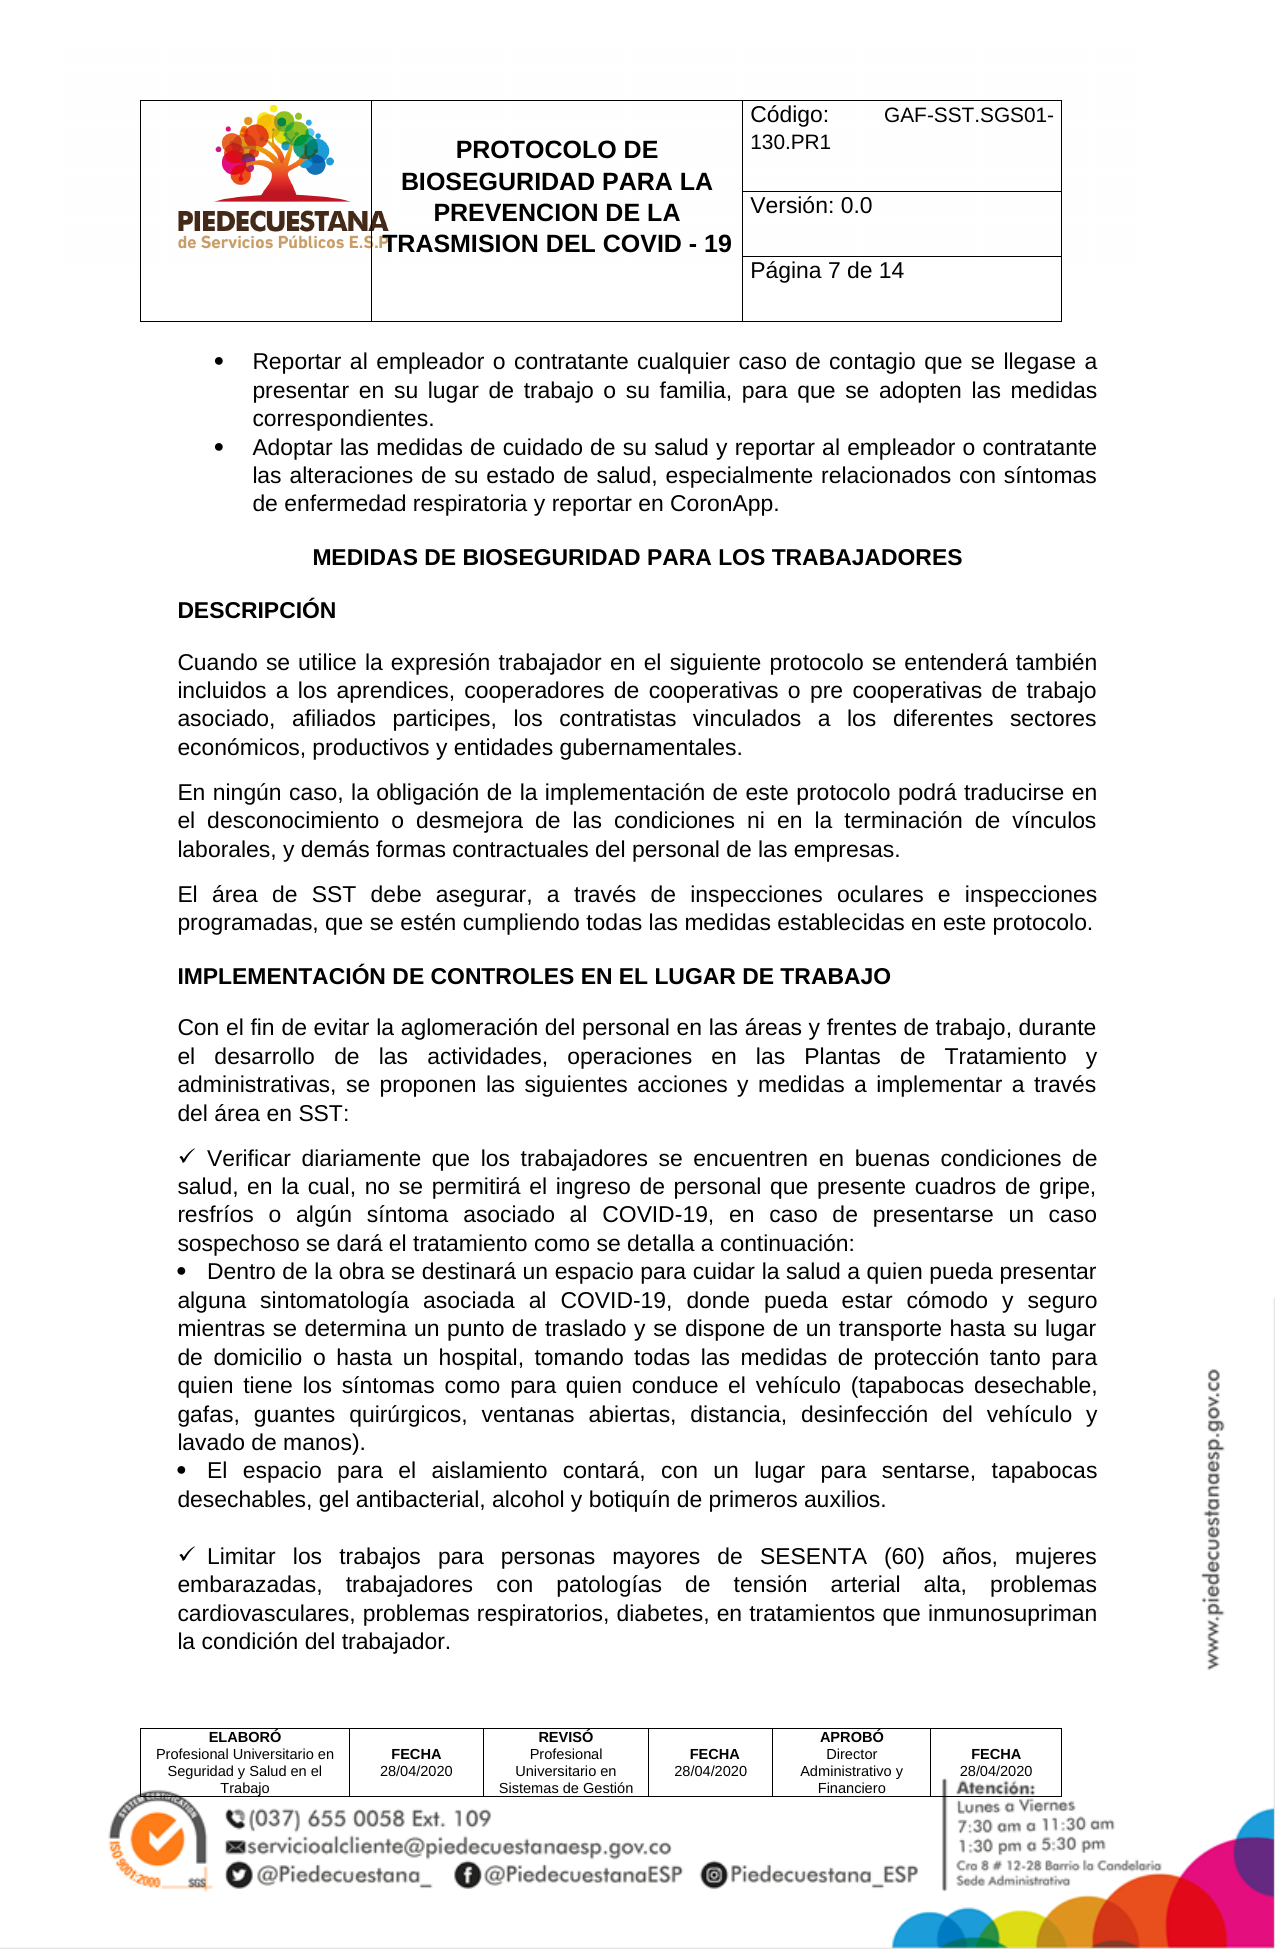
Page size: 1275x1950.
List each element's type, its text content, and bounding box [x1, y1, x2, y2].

list Verificar diariamente que los trabajadores se encuentren en buenas condiciones de salud, en la cual, no se permitirá el ingreso de personal que presente cuadros de gripe, resfríos o algún síntoma asociado al COVID-19, en caso de presentarse un caso sospechoso se dará el tratamiento como se detalla a continuación: [177, 1144, 1098, 1256]
text En ningún caso, la obligación de la implementación de este protocolo podrá traducirse en el desconocimiento o desmejora de las condiciones ni en la terminación de vínculos laborales, y demás formas contractuales del personal de las empresas. [177, 779, 1098, 862]
text Cuando se utilice la expresión trabajador en el siguiente protocolo se entenderá también incluidos a los aprendices, cooperadores de cooperativas o pre cooperativas de trabajo asociado, afiliados participes, los contratistas vinculados a los diferentes sectores económicos, productivos y entidades gubernamentales. [177, 648, 1098, 760]
picture [59, 41, 1137, 278]
picture [811, 272, 818, 278]
list Dentro de la obra se destinará un espacio para cuidar la salud a quien pueda presentar alguna sintomatología asociada al COVID-19, donde pueda estar cómodo y seguro mientras se determina un punto de traslado y se dispone de un transporte hasta su lugar de domicilio o hasta un hospital, tomando todas las medidas de protección tanto para quien tiene los síntomas como para quien conduce el vehículo (tapabocas desechable, gafas, guantes quirúrgicos, ventanas abiertas, distancia, desinfección del vehículo y lavado de manos). [177, 1258, 1098, 1455]
picture [754, 264, 762, 270]
list Limitar los trabajos para personas mayores de SESENTA (60) años, mujeres embarazadas, trabajadores con patologías de tensión arterial alta, problemas cardiovasculares, problemas respiratorios, diabetes, en tratamientos que inmunosupriman la condición del trabajador. [177, 1543, 1098, 1654]
picture [743, 192, 1061, 256]
picture [141, 101, 371, 278]
picture [372, 101, 742, 278]
list El espacio para el aislamiento contará, con un lugar para sentarse, tapabocas desechables, gel antibacterial, alcohol y botiquín de primeros auxilios. [177, 1457, 1098, 1512]
picture [781, 267, 787, 277]
text El área de SST debe asegurar, a través de inspecciones oculares e inspecciones programadas, que se estén cumpliendo todas las medidas establecidas en este protocolo. [177, 881, 1098, 936]
list Adoptar las medidas de cuidado de su salud y reportar al empleador o contratante las alteraciones de su estado de salud, especialmente relacionados con síntomas de enfermedad respiratoria y reportar en CoronApp. [215, 433, 1098, 517]
picture [894, 265, 899, 273]
picture [743, 101, 1061, 191]
text Con el fin de evitar la aglomeración del personal en las áreas y frentes de trabajo, durante el desarrollo de las actividades, operaciones en las Plantas de Tratamiento y administrativas, se proponen las siguientes acciones y medidas a implementar a través del área en SST: [177, 1014, 1098, 1126]
list Reportar al empleador o contratante cualquier caso de contagio que se llegase a presentar en su lugar de trabajo o su familia, para que se adopten las medidas correspondientes. [215, 348, 1098, 431]
subtitle MEDIDAS DE BIOSEGURIDAD PARA LOS TRABAJADORES [177, 544, 1098, 570]
picture [768, 272, 775, 278]
picture [0, 1298, 1275, 1950]
subtitle IMPLEMENTACIÓN DE CONTROLES EN EL LUGAR DE TRABAJO [177, 963, 1098, 989]
subtitle DESCRIPCIÓN [177, 597, 1098, 623]
picture [743, 257, 1061, 278]
